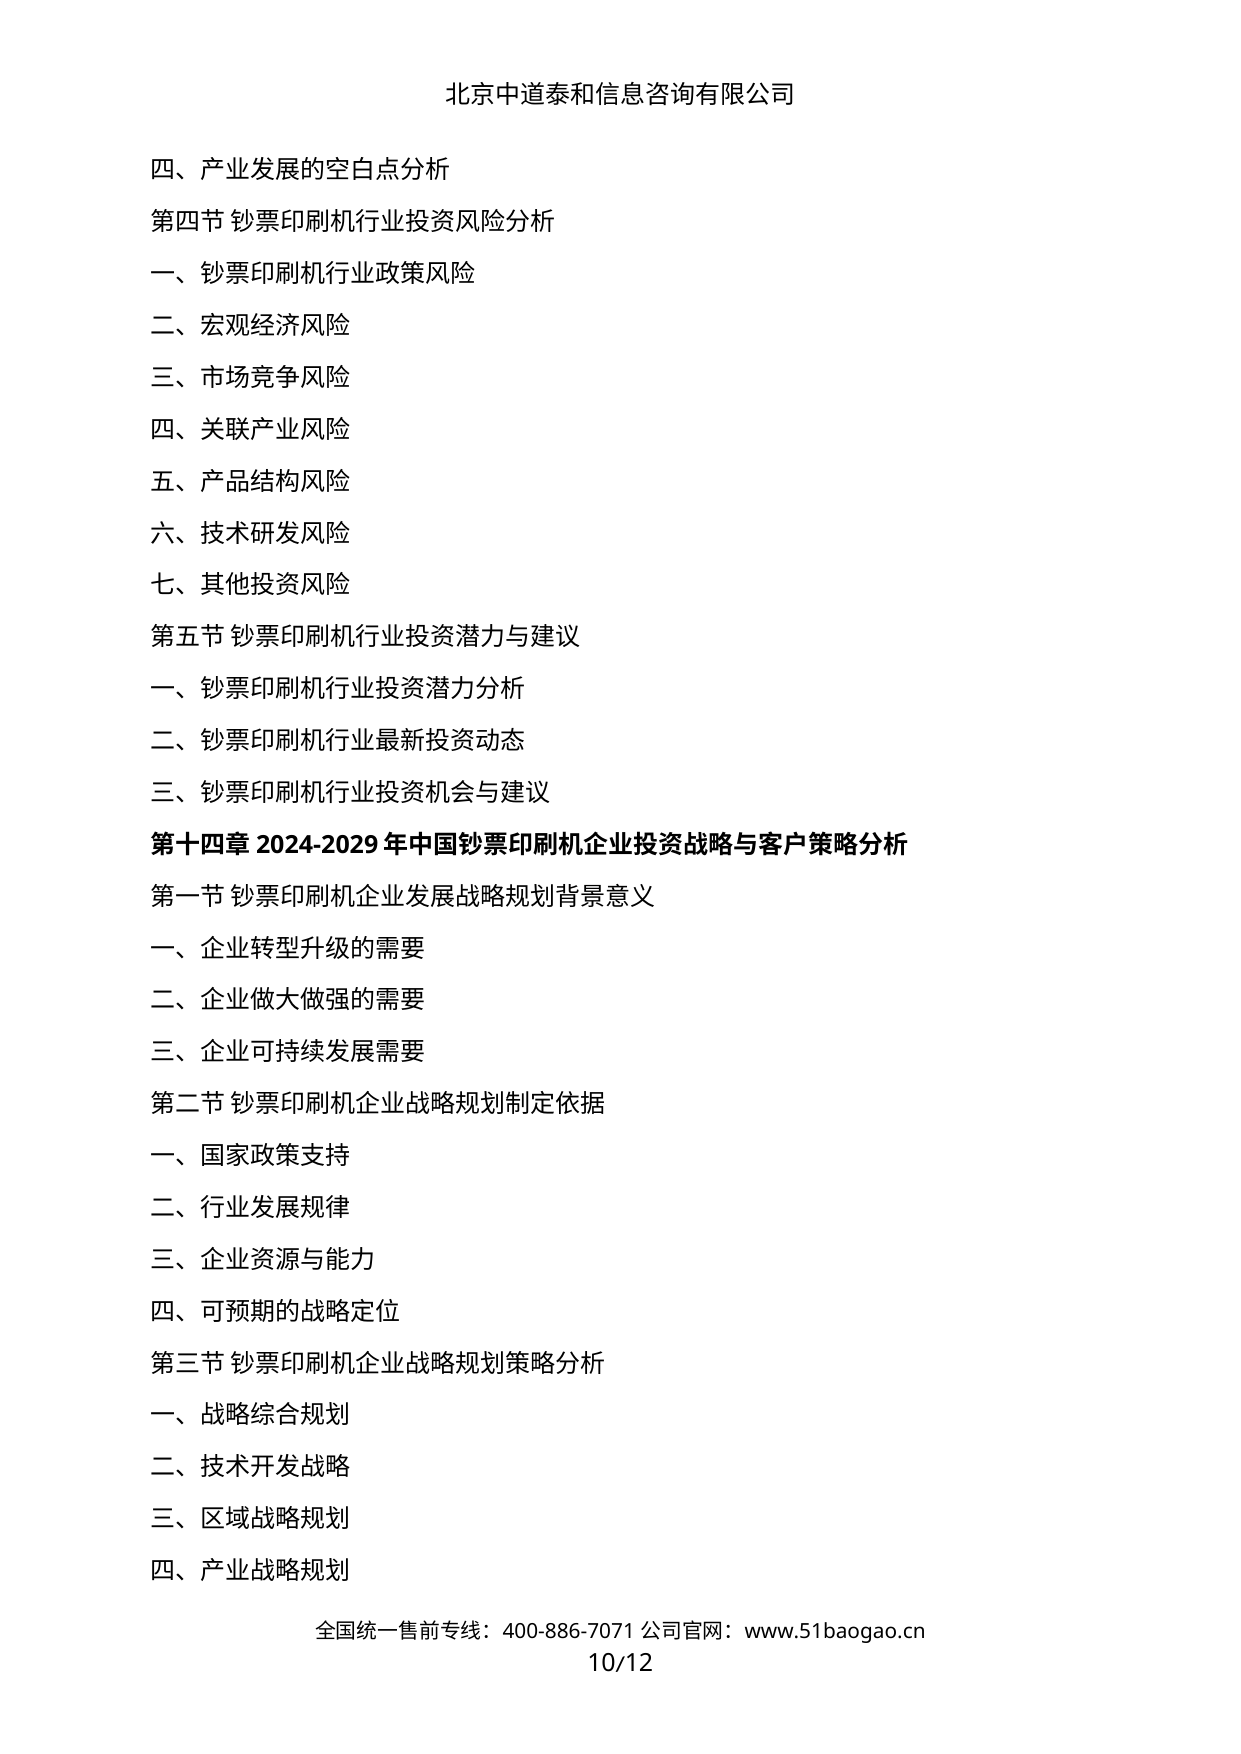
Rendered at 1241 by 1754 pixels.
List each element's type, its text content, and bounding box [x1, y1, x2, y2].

text 第二节 钞票印刷机企业战略规划制定依据 [150, 1084, 1090, 1120]
text 三、企业资源与能力 [150, 1239, 1090, 1276]
text 三、企业可持续发展需要 [150, 1032, 1090, 1068]
text 一、国家政策支持 [150, 1136, 1090, 1172]
text 二、行业发展规律 [150, 1187, 1090, 1224]
text 一、战略综合规划 [150, 1395, 1090, 1431]
text 二、企业做大做强的需要 [150, 980, 1090, 1016]
text 二、技术开发战略 [150, 1447, 1090, 1483]
text 二、宏观经济风险 [150, 306, 1090, 342]
text 三、市场竞争风险 [150, 357, 1090, 394]
text 四、产业战略规划 [150, 1551, 1090, 1587]
text 一、钞票印刷机行业投资潜力分析 [150, 669, 1090, 705]
text 第四节 钞票印刷机行业投资风险分析 [150, 202, 1090, 238]
text 第一节 钞票印刷机企业发展战略规划背景意义 [150, 876, 1090, 912]
text 一、企业转型升级的需要 [150, 928, 1090, 964]
text 四、关联产业风险 [150, 409, 1090, 446]
text 五、产品结构风险 [150, 461, 1090, 497]
text 七、其他投资风险 [150, 565, 1090, 601]
text 二、钞票印刷机行业最新投资动态 [150, 721, 1090, 757]
text 三、区域战略规划 [150, 1499, 1090, 1535]
text 一、钞票印刷机行业政策风险 [150, 254, 1090, 290]
text 三、钞票印刷机行业投资机会与建议 [150, 772, 1090, 809]
text 第十四章 2024-2029年中国钞票印刷机企业投资战略与客户策略分析 [150, 824, 1090, 861]
text 四、可预期的战略定位 [150, 1291, 1090, 1327]
text 六、技术研发风险 [150, 513, 1090, 549]
text 第三节 钞票印刷机企业战略规划策略分析 [150, 1343, 1090, 1379]
text 第五节 钞票印刷机行业投资潜力与建议 [150, 617, 1090, 653]
text 四、产业发展的空白点分析 [150, 150, 1090, 186]
